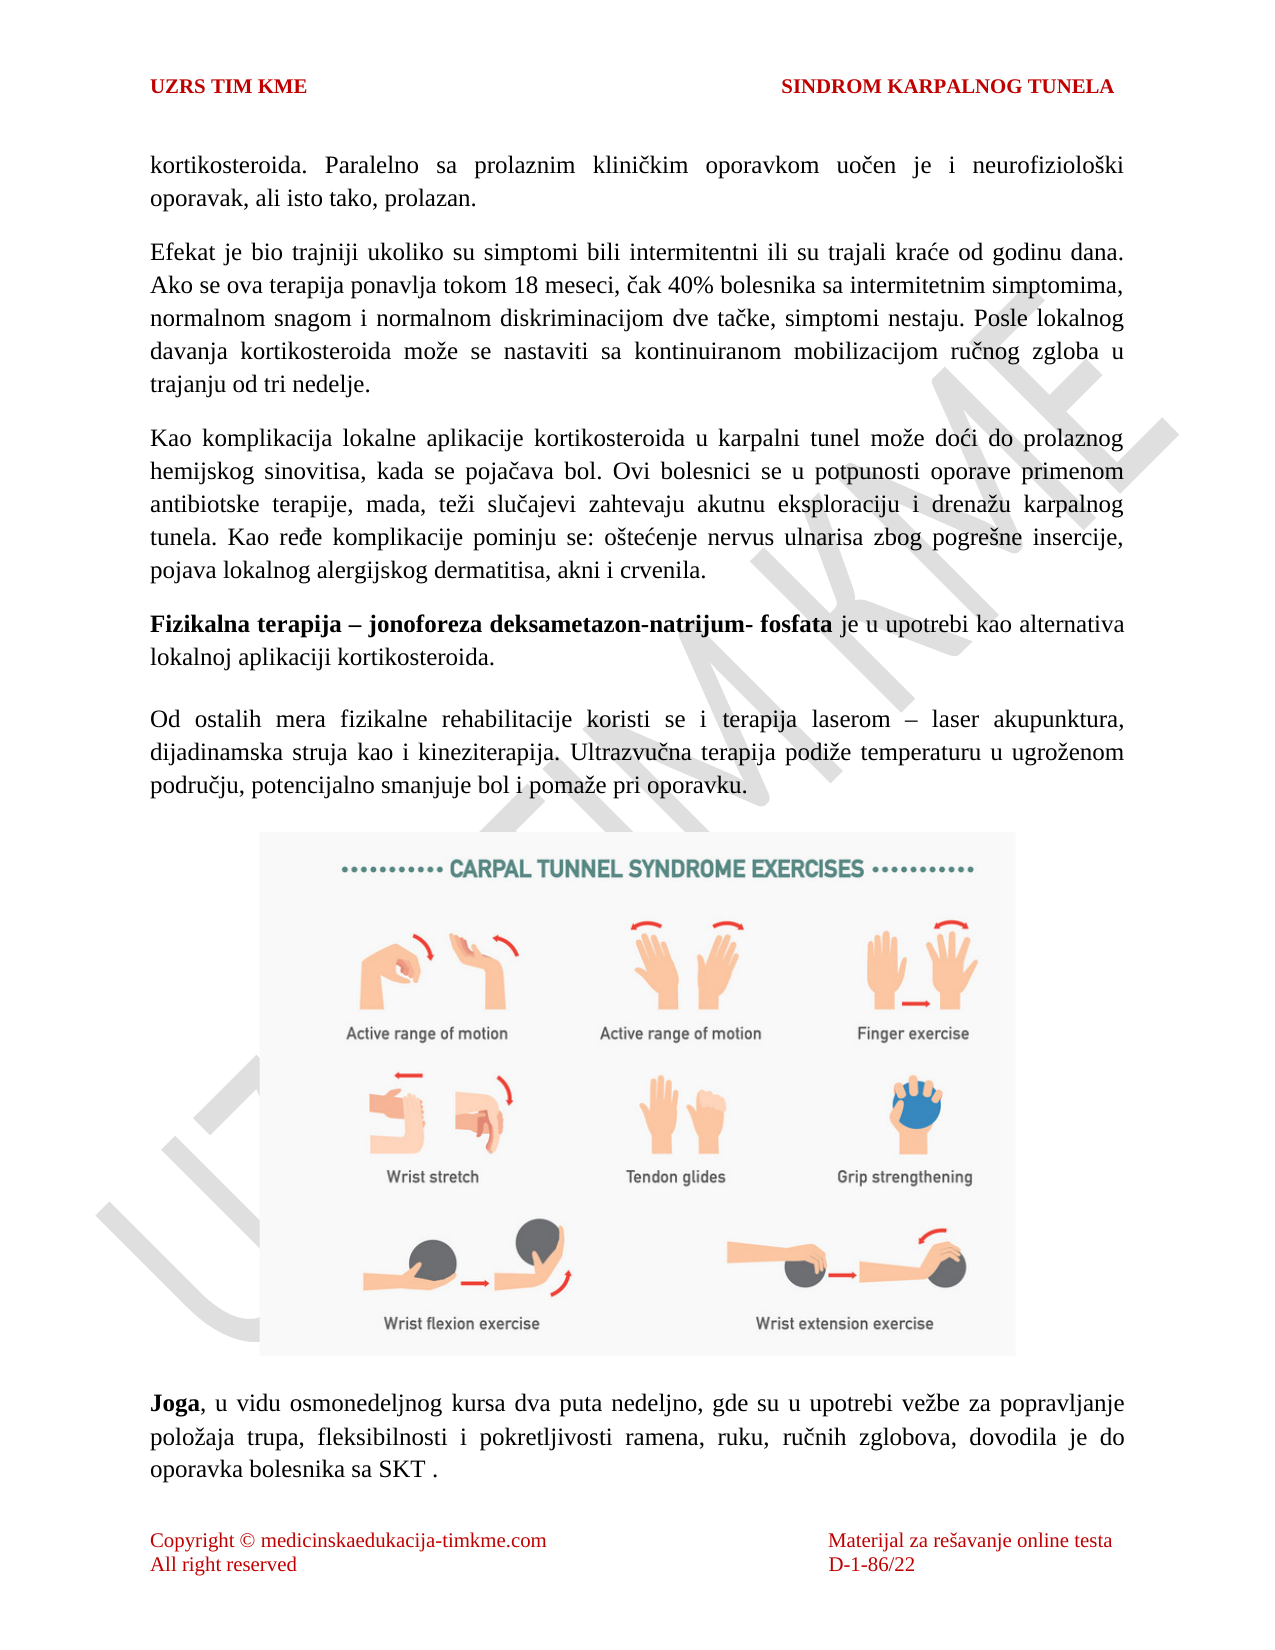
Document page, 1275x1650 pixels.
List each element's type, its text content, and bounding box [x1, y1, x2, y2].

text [150, 150, 1125, 212]
text Kao komplikacija lokalne aplikacije kortikosteroida u karpalni tunel može doći do prolaznog hemijskog sinovitisa, kada se pojačava bol. Ovi bolesnici se u potpunosti oporave primenom antibiotske terapije, mada, teži slučajevi zahtevaju akutnu eksploraciju i drenažu karpalnog tunela. Kao ređe komplikacije pominju se: oštećenje nervus ulnarisa zbog pogrešne insercije, pojava lokalnog alergijskog dermatitisa, akni i crvenila. [150, 423, 1125, 584]
text Efekat je bio trajniji ukoliko su simptomi bili intermitentni ili su trajali kraće od godinu dana. Ako se ova terapija ponavlja tokom 18 meseci, čak 40% bolesnika sa intermitetnim simptomima, normalnom snagom i normalnom diskriminacijom dve tačke, simptomi nestaju. Posle lokalnog davanja kortikosteroida može se nastaviti sa kontinuiranom mobilizacijom ručnog zgloba u trajanju od tri nedelje. [150, 237, 1125, 398]
text Fizikalna terapija – jonoforeza deksametazon-natrijum- fosfata je u upotrebi kao alternativa lokalnoj aplikaciji kortikosteroida. [150, 609, 1125, 671]
text Od ostalih mera fizikalne rehabilitacije koristi se i terapija laserom – laser akupunktura, dijadinamska struja kao i kineziterapija. Ultrazvučna terapija podiže temperaturu u ugroženom području, potencijalno smanjuje bol i pomaže pri oporavku. [150, 704, 1125, 799]
picture [259, 832, 1016, 1356]
text Joga, u vidu osmonedeljnog kursa dva puta nedeljno, gde su u upotrebi vežbe za popravljanje položaja trupa, fleksibilnosti i pokretljivosti ramena, ruku, ručnih zglobova, dovodila je do oporavka bolesnika sa SKT . [150, 1388, 1125, 1483]
